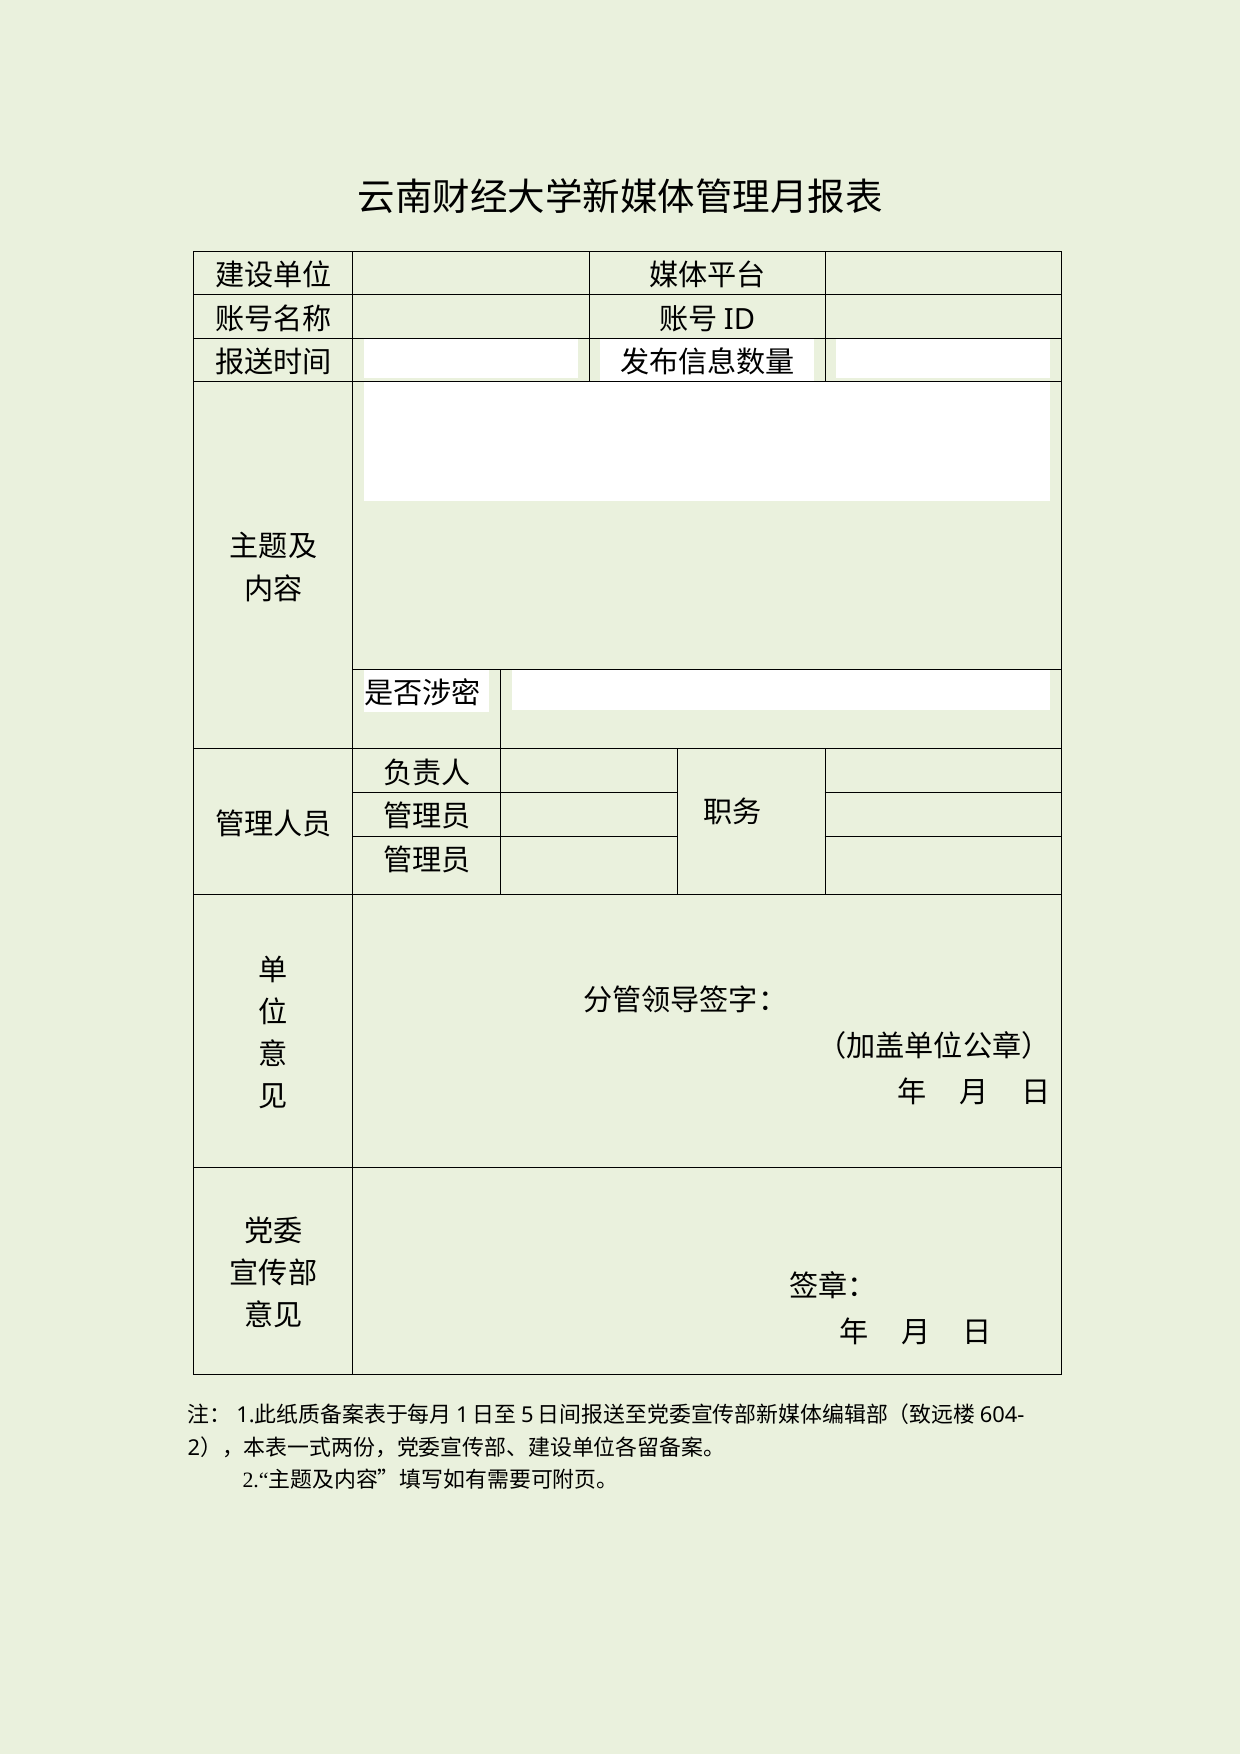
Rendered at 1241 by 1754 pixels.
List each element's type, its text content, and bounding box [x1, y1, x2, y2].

table_header [353, 252, 589, 294]
table_cell 管理员 [353, 837, 500, 893]
table_cell [353, 339, 589, 381]
text 云南财经大学新媒体管理月报表 [187, 162, 1053, 227]
table_cell 账号ID [590, 295, 825, 338]
table_cell 签章： 年 月 日 [353, 1168, 1061, 1373]
table_cell 职务 [678, 749, 825, 893]
table_cell [501, 793, 677, 836]
table_cell [826, 749, 1061, 792]
table_cell [826, 339, 1061, 381]
table_cell [501, 837, 677, 893]
table_cell [826, 837, 1061, 893]
table_cell 主题及 内容 [194, 382, 352, 748]
table_cell 是否涉密 [353, 670, 500, 748]
table_cell [826, 295, 1061, 338]
table_cell 分管领导签字： （加盖单位公章） 年 月 日 [353, 895, 1061, 1167]
table_cell [826, 793, 1061, 836]
table_cell 报送时间 [194, 339, 352, 381]
table_cell [353, 382, 1061, 669]
text 注： 1.此纸质备案表于每月1日至5日间报送至党委宣传部新媒体编辑部（致远楼604-2），本表一式两份，党委宣传部、建设单位各留备案。 [187, 227, 1053, 1462]
table_cell 账号名称 [194, 295, 352, 338]
table_cell [353, 295, 589, 338]
table_cell 管理员 [353, 793, 500, 836]
table_cell 党委 宣传部 意见 [194, 1168, 352, 1373]
table_header [826, 252, 1061, 294]
table_cell 单 位 意 见 [194, 895, 352, 1167]
table_cell [501, 749, 677, 792]
table_cell 管理人员 [194, 749, 352, 893]
text 2.“主题及内容”填写如有需要可附页。 [187, 1462, 1053, 1494]
table_cell [501, 670, 1061, 748]
table_cell 负责人 [353, 749, 500, 792]
table_header 建设单位 [194, 252, 352, 294]
table_header 媒体平台 [590, 252, 825, 294]
